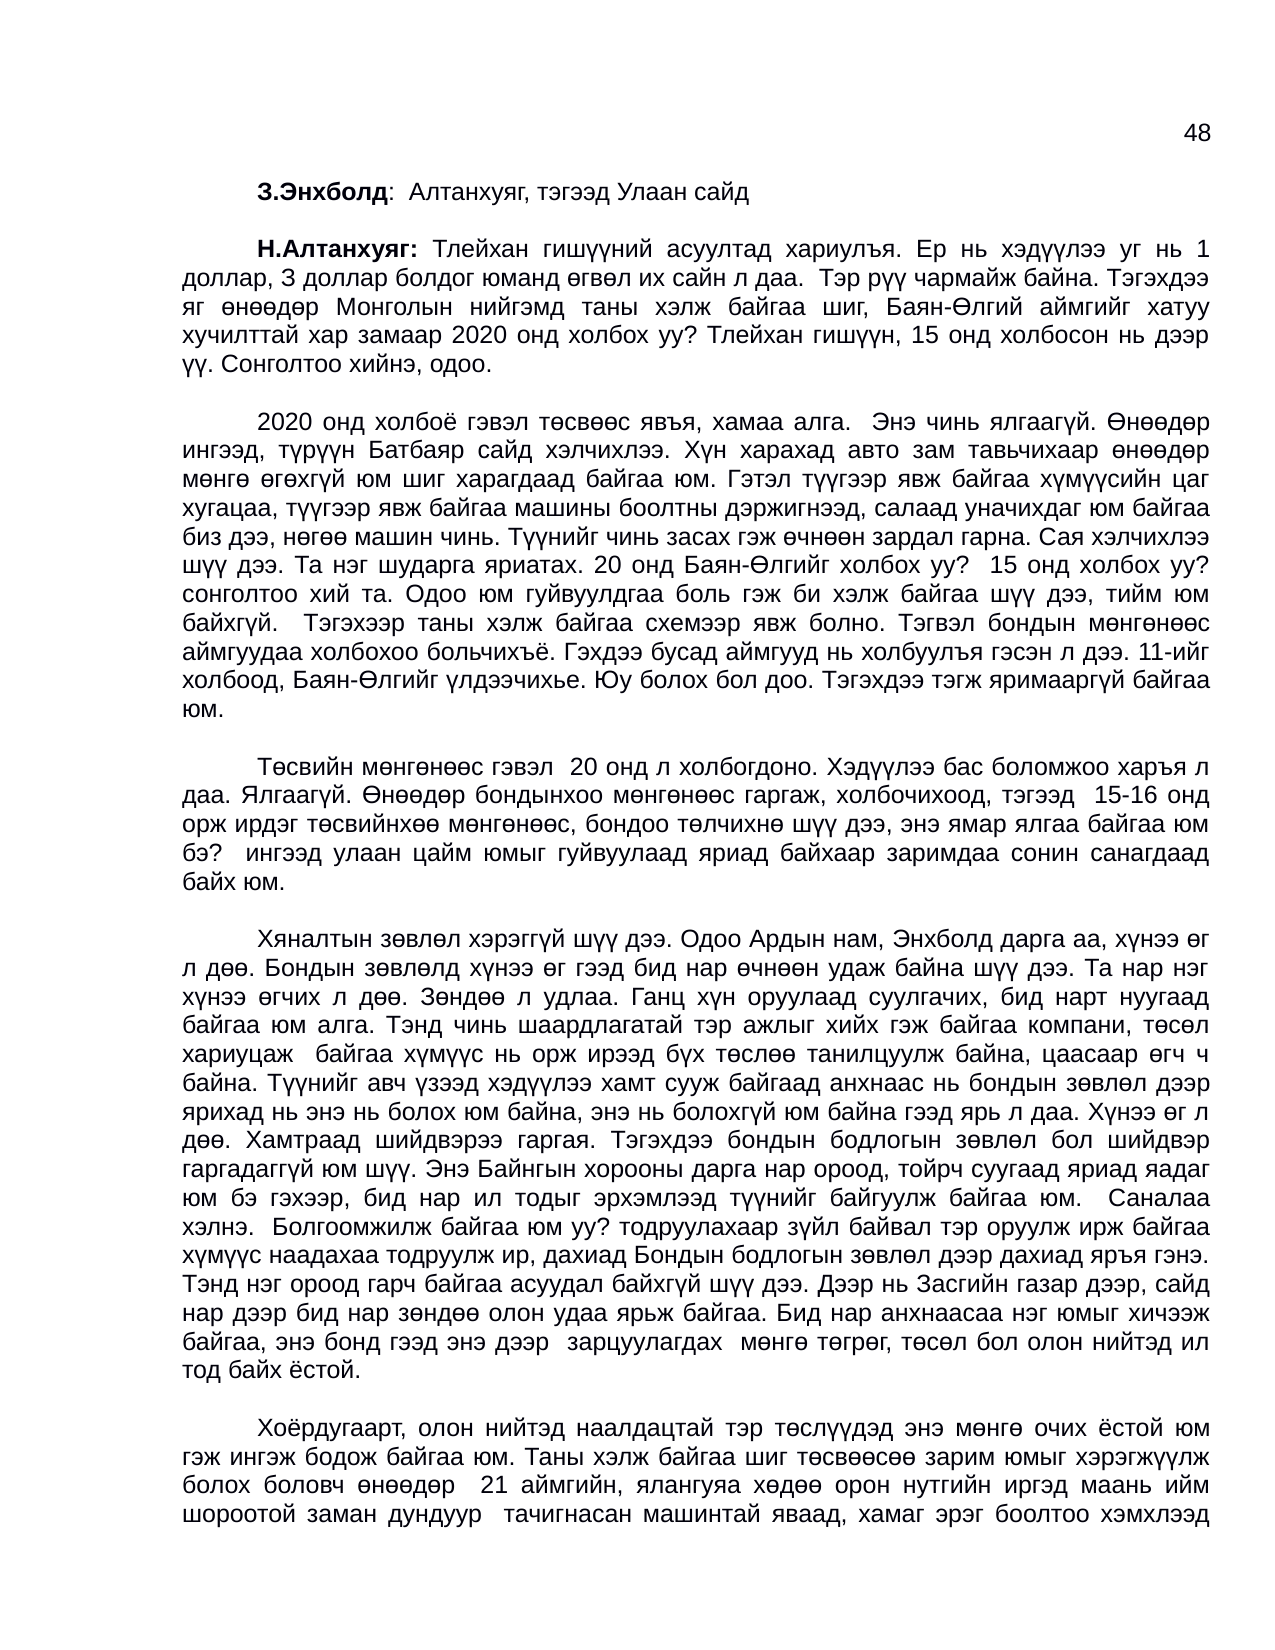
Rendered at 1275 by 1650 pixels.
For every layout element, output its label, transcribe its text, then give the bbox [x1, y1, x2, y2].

text 2020 онд холбоё гэвэл төсвөөс явъя, хамаа алга. Энэ чинь ялгаагүй. Өнөөдөр ингээд, түрүүн Батбаяр сайд хэлчихлээ. Хүн харахад авто зам тавьчихаар өнөөдөр мөнгө өгөхгүй юм шиг харагдаад байгаа юм. Гэтэл түүгээр явж байгаа хүмүүсийн цаг хугацаа, түүгээр явж байгаа машины боолтны дэржигнээд, салаад уначихдаг юм байгаа биз дээ, нөгөө машин чинь. Түүнийг чинь засах гэж өчнөөн зардал гарна. Сая хэлчихлээ шүү дээ. Та нэг шударга яриатах. 20 онд Баян-Өлгийг холбох уу? 15 онд холбох уу? сонголтоо хий та. Одоо юм гуйвуулдгаа боль гэж би хэлж байгаа шүү дээ, тийм юм байхгүй. Тэгэхээр таны хэлж байгаа схемээр явж болно. Тэгвэл бондын мөнгөнөөс аймгуудаа холбохоо больчихъё. Гэхдээ бусад аймгууд нь холбуулъя гэсэн л дээ. 11-ийг холбоод, Баян-Өлгийг үлдээчихье. Юу болох бол доо. Тэгэхдээ тэгж яримааргүй байгаа юм. [182, 407, 1211, 723]
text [182, 1413, 1211, 1528]
text Төсвийн мөнгөнөөс гэвэл 20 онд л холбогдоно. Хэдүүлээ бас боломжоо харъя л даа. Ялгаагүй. Өнөөдөр бондынхоо мөнгөнөөс гаргаж, холбочихоод, тэгээд 15-16 онд орж ирдэг төсвийнхөө мөнгөнөөс, бондоо төлчихнө шүү дээ, энэ ямар ялгаа байгаа юм бэ? ингээд улаан цайм юмыг гуйвуулаад яриад байхаар заримдаа сонин санагдаад байх юм. [182, 752, 1211, 895]
text З.Энхболд: Алтанхуяг, тэгээд Улаан сайд [182, 177, 1211, 205]
text Хяналтын зөвлөл хэрэггүй шүү дээ. Одоо Ардын нам, Энхболд дарга аа, хүнээ өг л дөө. Бондын зөвлөлд хүнээ өг гээд бид нар өчнөөн удаж байна шүү дээ. Та нар нэг хүнээ өгчих л дөө. Зөндөө л удлаа. Ганц хүн оруулаад суулгачих, бид нарт нуугаад байгаа юм алга. Тэнд чинь шаардлагатай тэр ажлыг хийх гэж байгаа компани, төсөл хариуцаж байгаа хүмүүс нь орж ирээд бүх төслөө танилцуулж байна, цаасаар өгч ч байна. Түүнийг авч үзээд хэдүүлээ хамт сууж байгаад анхнаас нь бондын зөвлөл дээр ярихад нь энэ нь болох юм байна, энэ нь болохгүй юм байна гээд ярь л даа. Хүнээ өг л дөө. Хамтраад шийдвэрээ гаргая. Тэгэхдээ бондын бодлогын зөвлөл бол шийдвэр гаргадаггүй юм шүү. Энэ Байнгын хорооны дарга нар ороод, тойрч суугаад яриад яадаг юм бэ гэхээр, бид нар ил тодыг эрхэмлээд түүнийг байгуулж байгаа юм. Саналаа хэлнэ. Болгоомжилж байгаа юм уу? тодруулахаар зүйл байвал тэр оруулж ирж байгаа хүмүүс наадахаа тодруулж ир, дахиад Бондын бодлогын зөвлөл дээр дахиад яръя гэнэ. Тэнд нэг ороод гарч байгаа асуудал байхгүй шүү дээ. Дээр нь Засгийн газар дээр, сайд нар дээр бид нар зөндөө олон удаа ярьж байгаа. Бид нар анхнаасаа нэг юмыг хичээж байгаа, энэ бонд гээд энэ дээр зарцуулагдах мөнгө төгрөг, төсөл бол олон нийтэд ил тод байх ёстой. [182, 924, 1211, 1384]
text Н.Алтанхуяг: Тлейхан гишүүний асуултад хариулъя. Ер нь хэдүүлээ уг нь 1 доллар, З доллар болдог юманд өгвөл их сайн л даа. Тэр рүү чармайж байна. Тэгэхдээ яг өнөөдөр Монголын нийгэмд таны хэлж байгаа шиг, Баян-Өлгий аймгийг хатуу хучилттай хар замаар 2020 онд холбох уу? Тлейхан гишүүн, 15 онд холбосон нь дээр үү. Сонголтоо хийнэ, одоо. [182, 234, 1211, 378]
